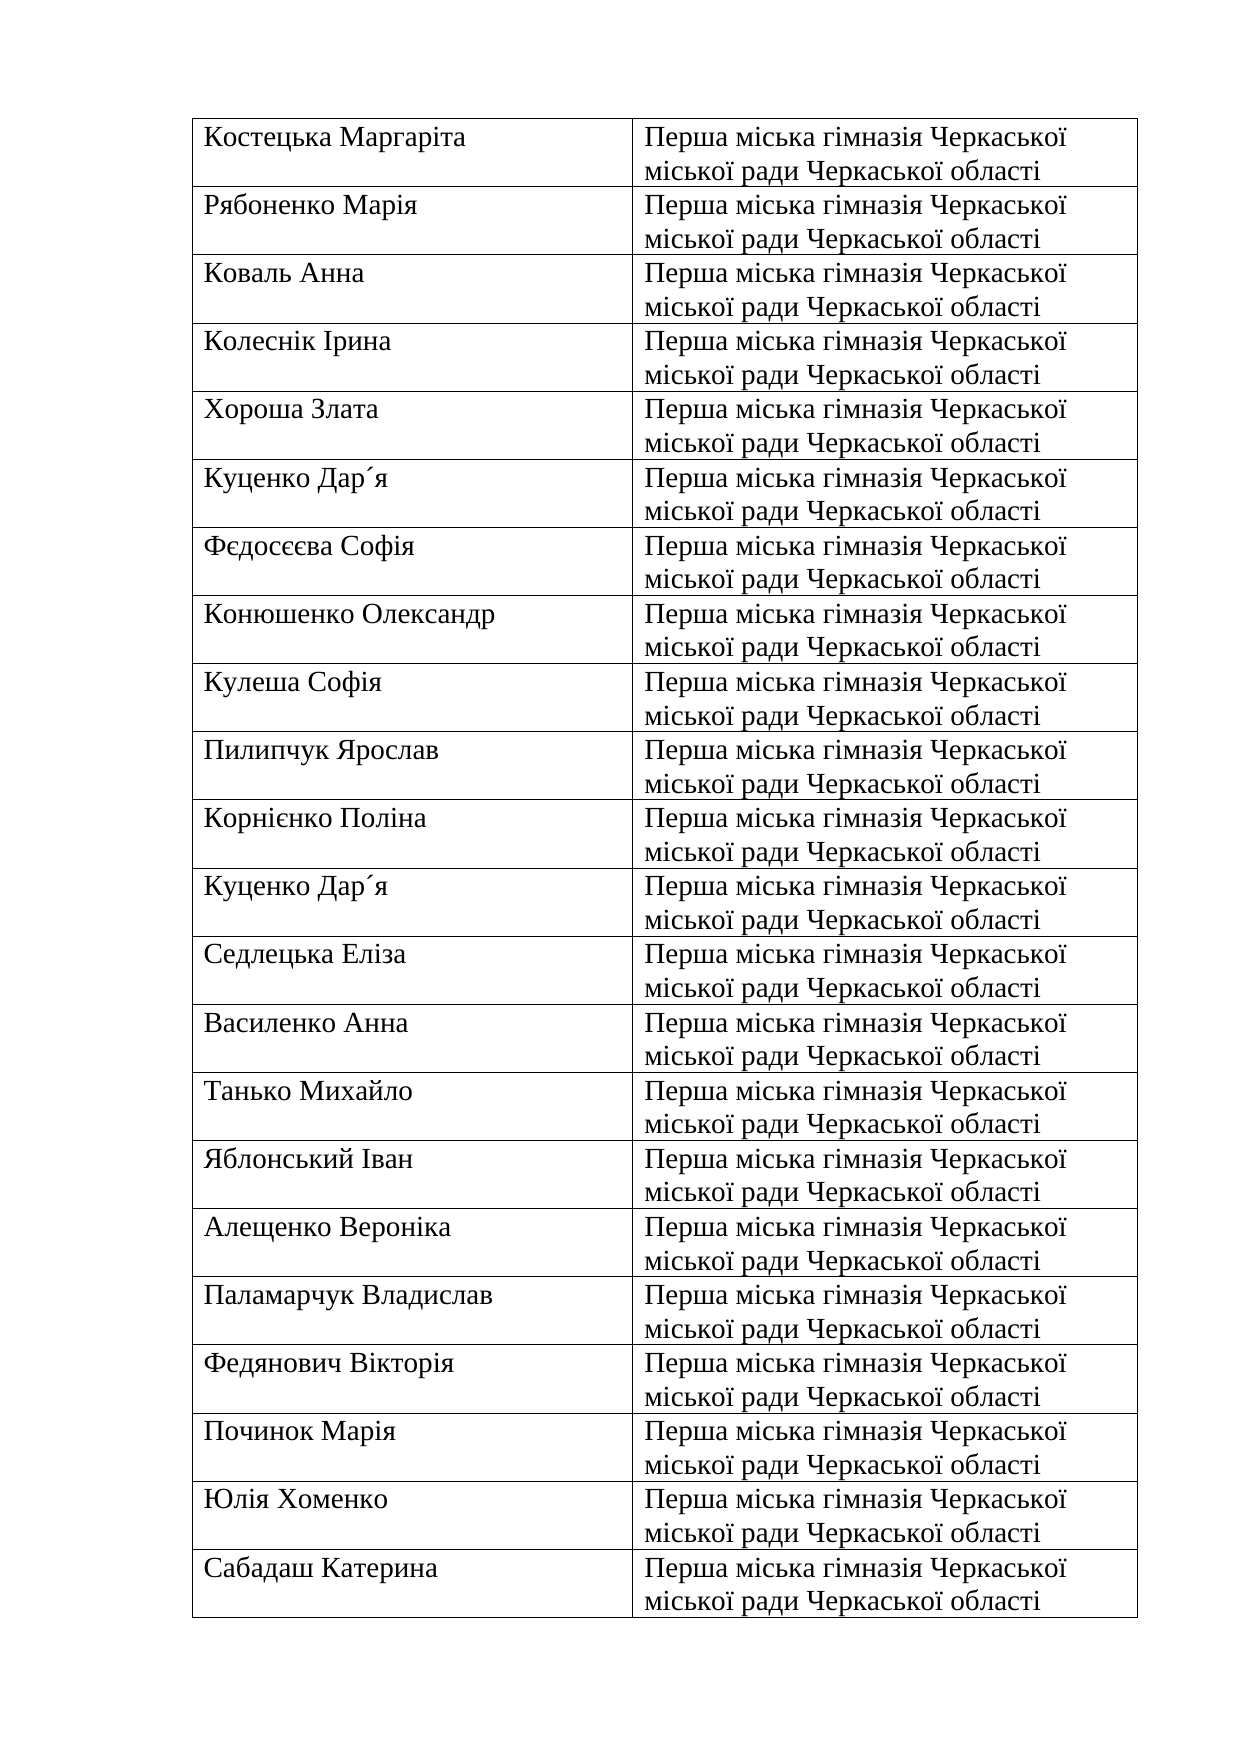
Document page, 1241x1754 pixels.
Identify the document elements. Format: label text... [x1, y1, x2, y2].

table_cell Куценко Дар´я [193, 869, 632, 936]
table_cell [633, 1482, 1137, 1549]
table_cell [633, 1550, 1137, 1617]
table_cell Федянович Вікторія [193, 1345, 632, 1412]
table_cell Корнієнко Поліна [193, 800, 632, 867]
table_cell Перша міська гімназія Черкаської міської ради Черкаської області [633, 392, 1137, 459]
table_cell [633, 119, 1137, 186]
table_cell Перша міська гімназія Черкаської міської ради Черкаської області [633, 664, 1137, 731]
table_cell Починок Марія [193, 1414, 632, 1481]
table_cell Паламарчук Владислав [193, 1277, 632, 1344]
table_cell Рябоненко Марія [193, 187, 632, 254]
table_cell Перша міська гімназія Черкаської міської ради Черкаської області [633, 1277, 1137, 1344]
table_cell Юлія Хоменко [193, 1482, 632, 1549]
table_cell Перша міська гімназія Черкаської міської ради Черкаської області [633, 460, 1137, 527]
table_cell Перша міська гімназія Черкаської міської ради Черкаської області [633, 1141, 1137, 1208]
table_cell Куценко Дар´я [193, 460, 632, 527]
table_cell Перша міська гімназія Черкаської міської ради Черкаської області [633, 1414, 1137, 1481]
table_cell Перша міська гімназія Черкаської міської ради Черкаської області [633, 255, 1137, 322]
table_cell Перша міська гімназія Черкаської міської ради Черкаської області [633, 1073, 1137, 1140]
table_cell Фєдосєєва Софія [193, 528, 632, 595]
table_cell Танько Михайло [193, 1073, 632, 1140]
table_cell Кулеша Софія [193, 664, 632, 731]
table_cell Седлецька Еліза [193, 937, 632, 1004]
table_cell Сабадаш Катерина [193, 1550, 632, 1617]
table_cell Перша міська гімназія Черкаської міської ради Черкаської області [633, 324, 1137, 391]
table_cell Перша міська гімназія Черкаської міської ради Черкаської області [633, 1345, 1137, 1412]
table_cell Конюшенко Олександр [193, 596, 632, 663]
table_cell Перша міська гімназія Черкаської міської ради Черкаської області [633, 528, 1137, 595]
table_cell Василенко Анна [193, 1005, 632, 1072]
table_cell Перша міська гімназія Черкаської міської ради Черкаської області [633, 732, 1137, 799]
table_cell Перша міська гімназія Черкаської міської ради Черкаської області [633, 800, 1137, 867]
table_cell Костецька Маргаріта [193, 119, 632, 186]
table_cell Пилипчук Ярослав [193, 732, 632, 799]
table_cell Перша міська гімназія Черкаської міської ради Черкаської області [633, 596, 1137, 663]
table_cell Хороша Злата [193, 392, 632, 459]
table_cell Перша міська гімназія Черкаської міської ради Черкаської області [633, 1005, 1137, 1072]
table_cell Перша міська гімназія Черкаської міської ради Черкаської області [633, 869, 1137, 936]
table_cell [633, 187, 1137, 254]
table_cell Коваль Анна [193, 255, 632, 322]
table_cell Колеснік Ірина [193, 324, 632, 391]
table_cell Алещенко Вероніка [193, 1209, 632, 1276]
table_cell Перша міська гімназія Черкаської міської ради Черкаської області [633, 1209, 1137, 1276]
table_cell Яблонський Іван [193, 1141, 632, 1208]
table_cell Перша міська гімназія Черкаської міської ради Черкаської області [633, 937, 1137, 1004]
